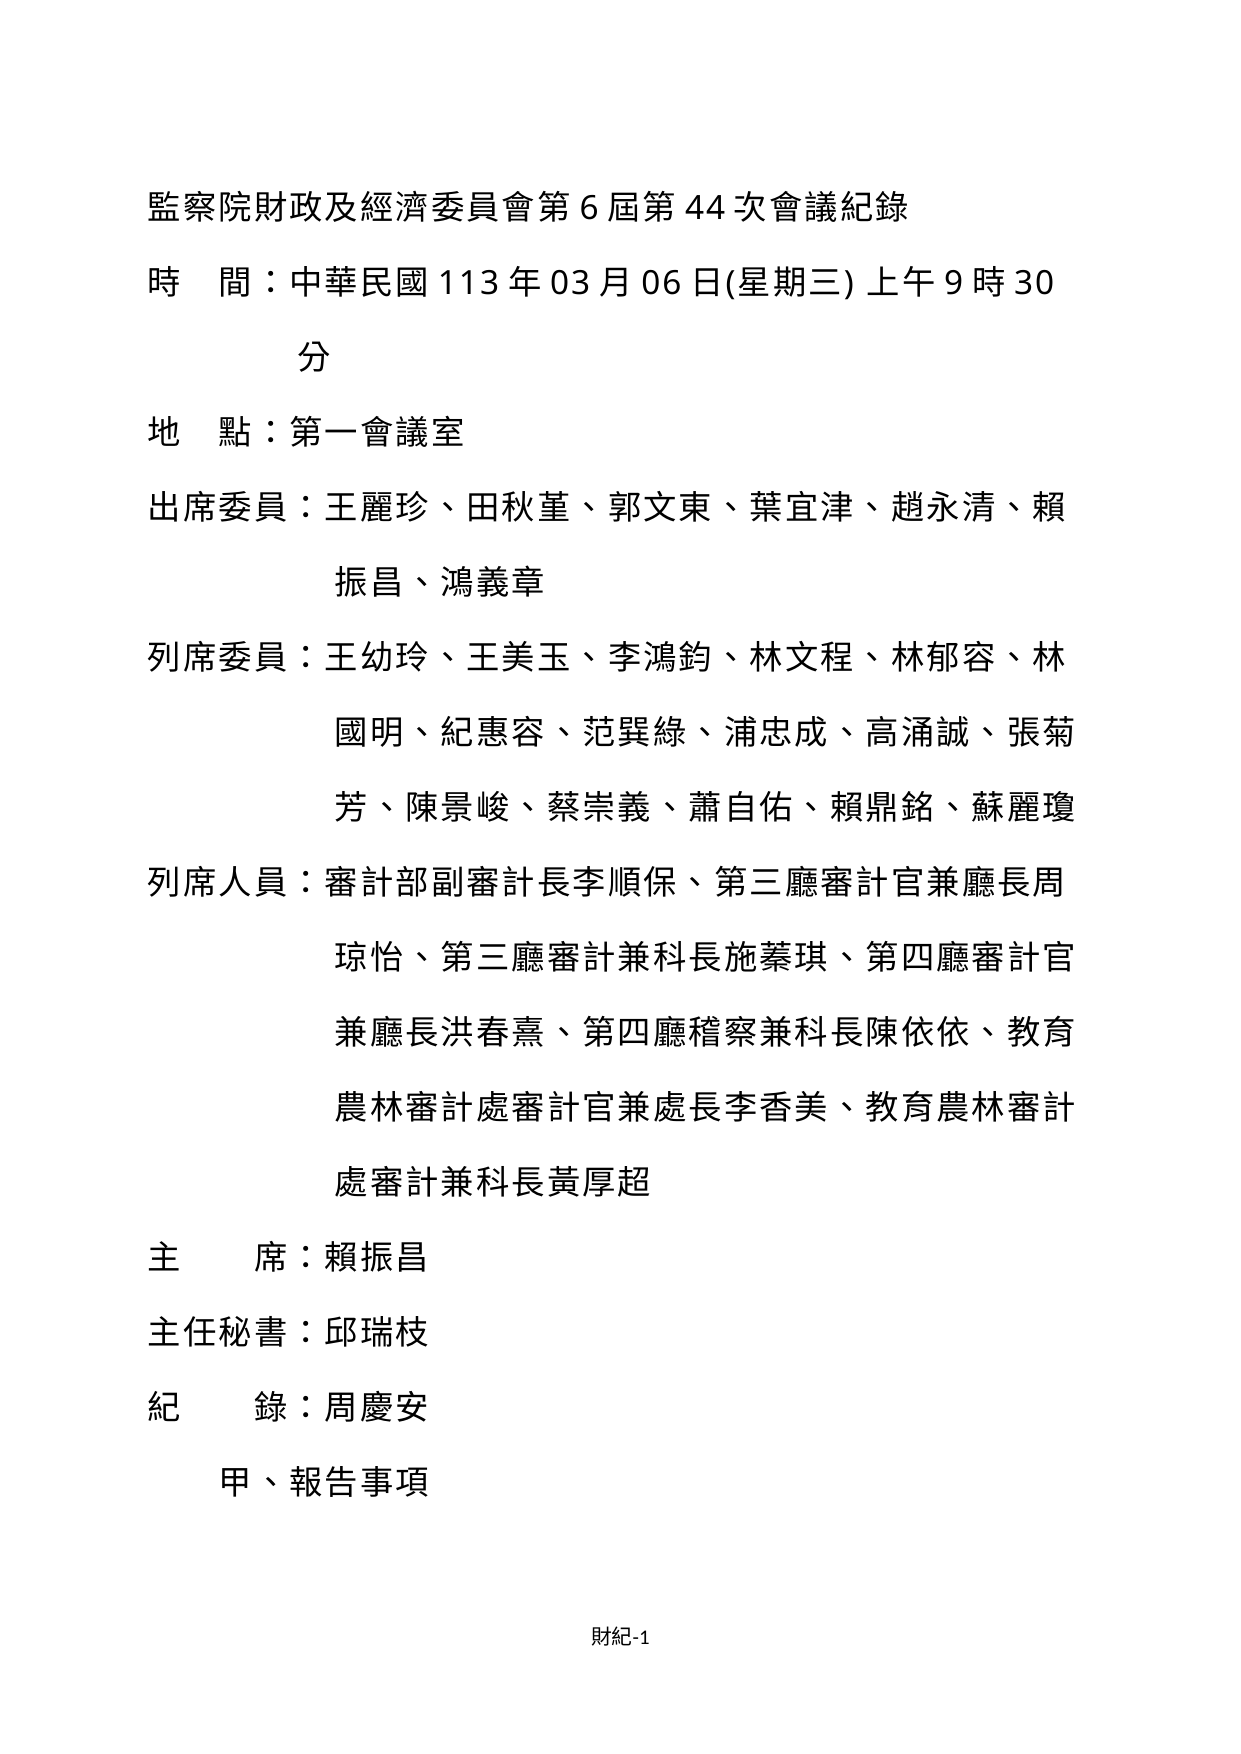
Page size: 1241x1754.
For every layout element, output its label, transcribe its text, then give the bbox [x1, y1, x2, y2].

text 列席委員：王幼玲、王美玉、李鴻鈞、林文程、林郁容、林國明、紀惠容、范巽綠、浦忠成、高涌誠、張菊芳、陳景峻、蔡崇義、蕭自佑、賴鼎銘、蘇麗瓊 [148, 618, 1092, 843]
text 紀 錄：周慶安 [148, 1368, 1092, 1439]
text 列席人員：審計部副審計長李順保、第三廳審計官兼廳長周琼怡、第三廳審計兼科長施蓁琪、第四廳審計官兼廳長洪春熹、第四廳稽察兼科長陳依依、教育農林審計處審計官兼處長李香美、教育農林審計處審計兼科長黃厚超 [148, 843, 1092, 1218]
text 主 席：賴振昌 [148, 1218, 1092, 1293]
text 時 間：中華民國113年03月06日(星期三) 上午9時30分 [148, 243, 1092, 393]
text 出席委員：王麗珍、田秋堇、郭文東、葉宜津、趙永清、賴振昌、鴻義章 [148, 468, 1092, 618]
text 地 點：第一會議室 [148, 393, 1092, 468]
text 甲、報告事項 [139, 1439, 1101, 1520]
text 主任秘書：邱瑞枝 [148, 1293, 1092, 1368]
text 監察院財政及經濟委員會第6屆第44次會議紀錄 [139, 166, 1101, 243]
